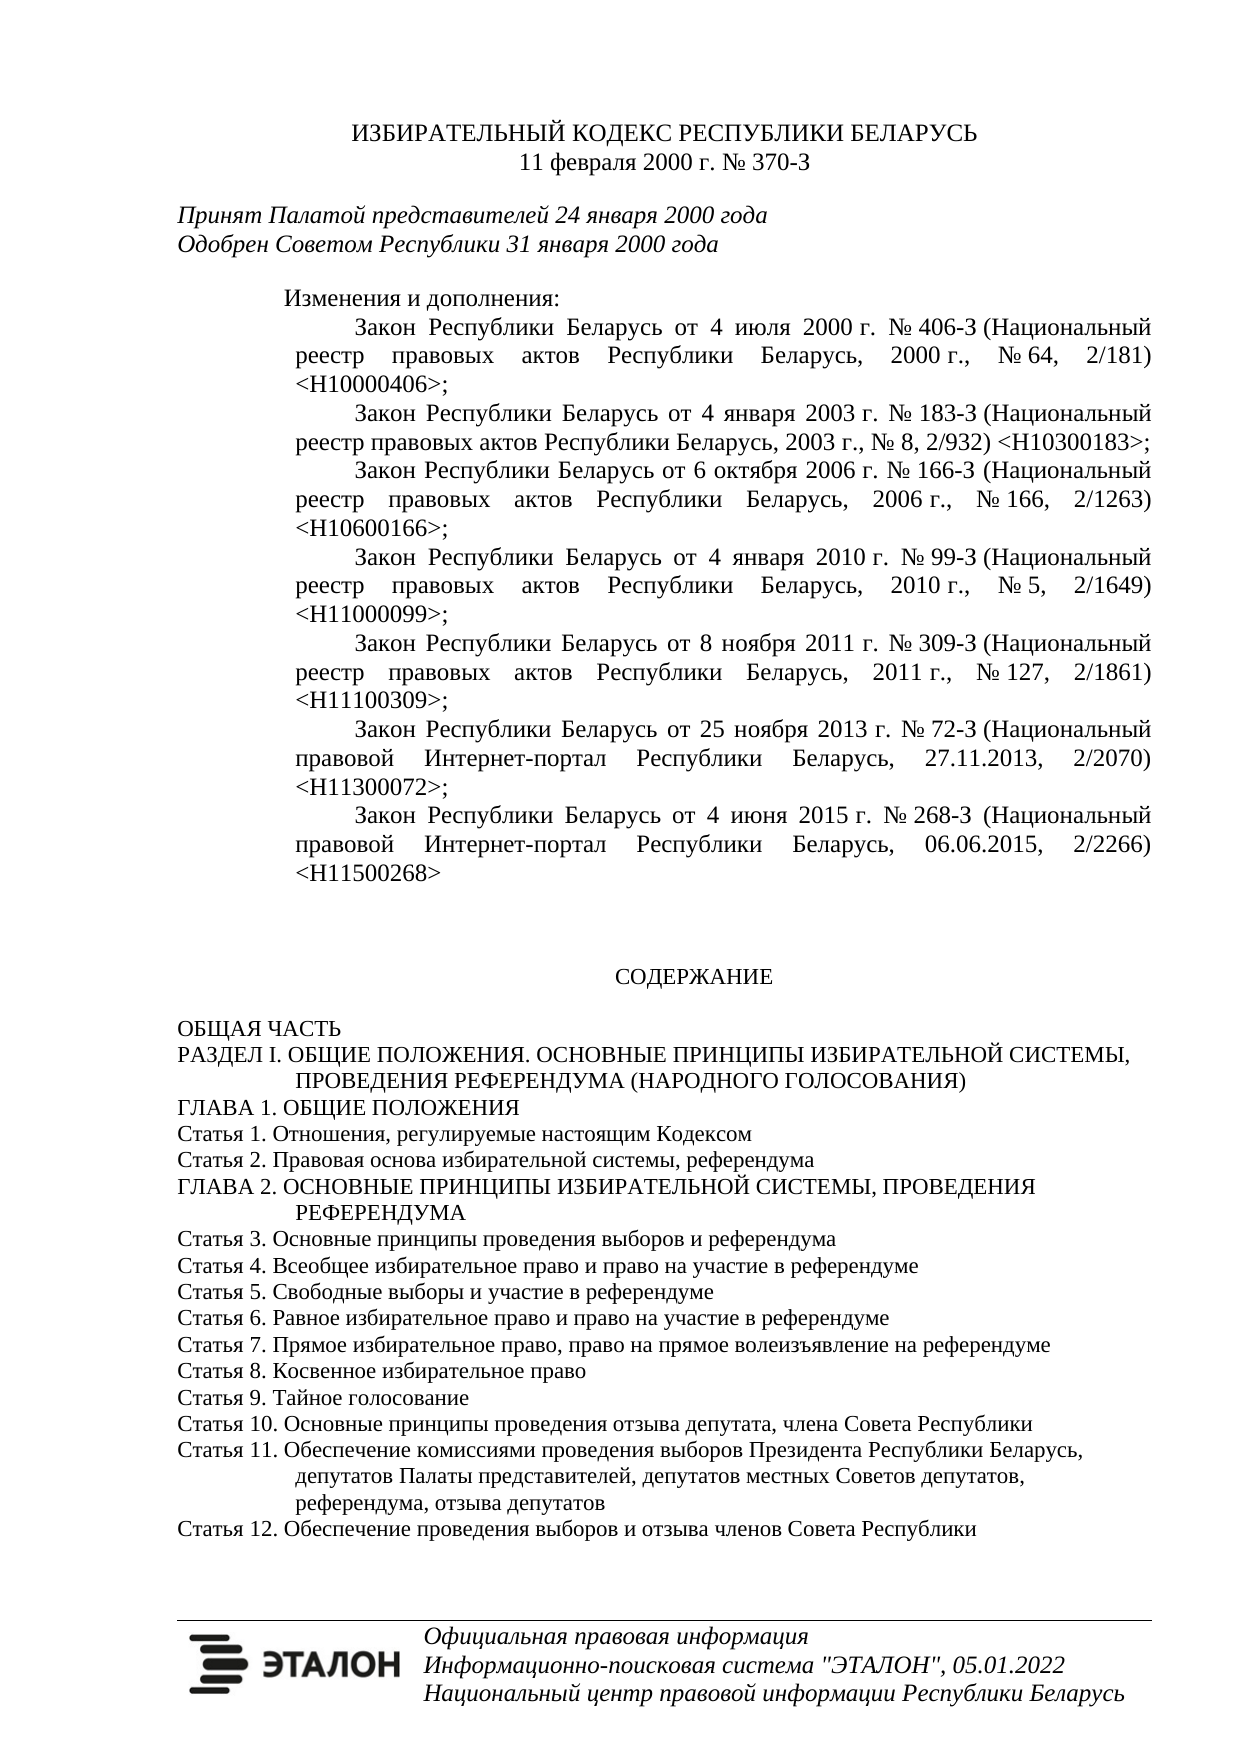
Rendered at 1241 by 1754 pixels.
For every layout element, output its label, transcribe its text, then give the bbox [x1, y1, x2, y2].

text 11 февраля 2000 г. № 370-З [177, 147, 1152, 176]
text Принят Палатой представителей 24 января 2000 года Одобрен Советом Республики 31 января 2000 года [177, 201, 1152, 258]
text Закон Республики Беларусь от 4 июля 2000 г. № 406-З (Национальный реестр правовых актов Республики Беларусь, 2000 г., № 64, 2/181) <H10000406>; [295, 312, 1152, 398]
text Закон Республики Беларусь от 25 ноября 2013 г. № 72-З (Национальный правовой Интернет-портал Республики Беларусь, 27.11.2013, 2/2070) <H11300072>; [295, 714, 1152, 801]
text ГЛАВА 2. ОСНОВНЫЕ ПРИНЦИПЫ ИЗБИРАТЕЛЬНОЙ СИСТЕМЫ, ПРОВЕДЕНИЯ РЕФЕРЕНДУМА [177, 1173, 1152, 1225]
text Закон Республики Беларусь от 8 ноября 2011 г. № 309-З (Национальный реестр правовых актов Республики Беларусь, 2011 г., № 127, 2/1861) <H11100309>; [295, 628, 1152, 714]
text Закон Республики Беларусь от 4 июня 2015 г. № 268-З (Национальный правовой Интернет-портал Республики Беларусь, 06.06.2015, 2/2266) <H11500268> [295, 801, 1152, 887]
text Закон Республики Беларусь от 6 октября 2006 г. № 166-З (Национальный реестр правовых актов Республики Беларусь, 2006 г., № 166, 2/1263) <H10600166>; [295, 456, 1152, 542]
text Статья 9. Тайное голосование [177, 1383, 1152, 1410]
text Статья 12. Обеспечение проведения выборов и отзыва членов Совета Республики [177, 1515, 1152, 1542]
text Закон Республики Беларусь от 4 января 2003 г. № 183-З (Национальный реестр правовых актов Республики Беларусь, 2003 г., № 8, 2/932) <H10300183>; [295, 398, 1152, 456]
text СОДЕРЖАНИЕ [177, 963, 1152, 989]
text ГЛАВА 1. ОБЩИЕ ПОЛОЖЕНИЯ [177, 1094, 1152, 1120]
title Избирательный кодекс Республики Беларусь [177, 118, 1152, 147]
picture [188, 1632, 401, 1696]
text Статья 1. Отношения, регулируемые настоящим Кодексом [177, 1120, 1152, 1146]
text Статья 8. Косвенное избирательное право [177, 1357, 1152, 1383]
text ОБЩАЯ ЧАСТЬ [177, 1014, 1152, 1041]
text РАЗДЕЛ I. ОБЩИЕ ПОЛОЖЕНИЯ. ОСНОВНЫЕ ПРИНЦИПЫ ИЗБИРАТЕЛЬНОЙ СИСТЕМЫ, ПРОВЕДЕНИЯ РЕФЕРЕНДУМА (НАРОДНОГО ГОЛОСОВАНИЯ) [177, 1041, 1152, 1094]
text Статья 3. Основные принципы проведения выборов и референдума [177, 1225, 1152, 1252]
text Статья 7. Прямое избирательное право, право на прямое волеизъявление на референдуме [177, 1331, 1152, 1357]
text Статья 11. Обеспечение комиссиями проведения выборов Президента Республики Беларусь, депутатов Палаты представителей, депутатов местных Советов депутатов, референдума, отзыва депутатов [177, 1436, 1152, 1515]
text Статья 10. Основные принципы проведения отзыва депутата, члена Совета Республики [177, 1410, 1152, 1436]
text Статья 6. Равное избирательное право и право на участие в референдуме [177, 1304, 1152, 1331]
text Изменения и дополнения: [283, 283, 1152, 312]
text Статья 2. Правовая основа избирательной системы, референдума [177, 1146, 1152, 1173]
text Закон Республики Беларусь от 4 января 2010 г. № 99-З (Национальный реестр правовых актов Республики Беларусь, 2010 г., № 5, 2/1649) <H11000099>; [295, 542, 1152, 628]
text Статья 4. Всеобщее избирательное право и право на участие в референдуме [177, 1252, 1152, 1278]
text Статья 5. Свободные выборы и участие в референдуме [177, 1278, 1152, 1304]
